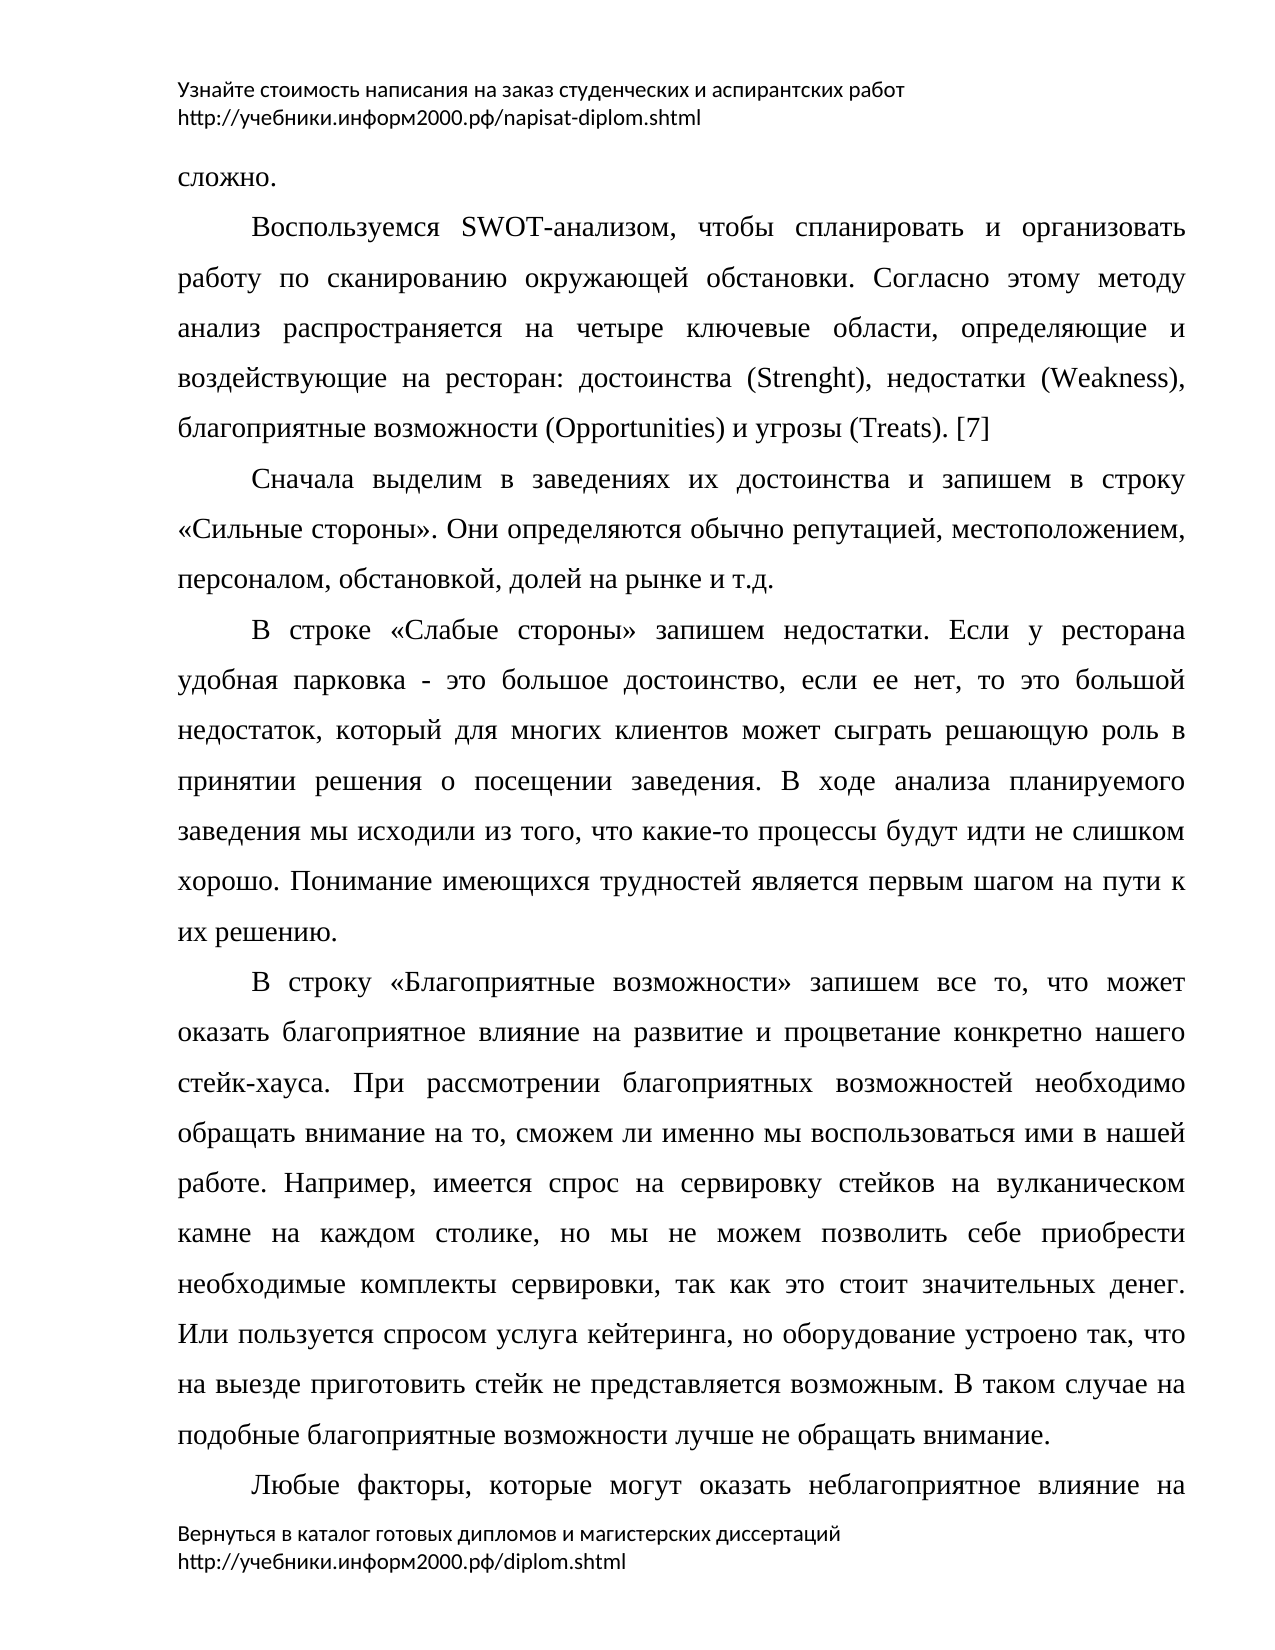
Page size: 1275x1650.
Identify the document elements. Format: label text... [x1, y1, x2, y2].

text В строке «Слабые стороны» запишем недостатки. Если у ресторана удобная парковка - это большое достоинство, если ее нет, то это большой недостаток, который для многих клиентов может сыграть решающую роль в принятии решения о посещении заведения. В ходе анализа планируемого заведения мы исходили из того, что какие-то процессы будут идти не слишком хорошо. Понимание имеющихся трудностей является первым шагом на пути к их решению. [177, 612, 1186, 947]
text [177, 159, 1186, 193]
text В строку «Благоприятные возможности» запишем все то, что может оказать благоприятное влияние на развитие и процветание конкретно нашего стейк-хауса. При рассмотрении благоприятных возможностей необходимо обращать внимание на то, сможем ли именно мы воспользоваться ими в нашей работе. Например, имеется спрос на сервировку стейков на вулканическом камне на каждом столике, но мы не можем позволить себе приобрести необходимые комплекты сервировки, так как это стоит значительных денег. Или пользуется спросом услуга кейтеринга, но оборудование устроено так, что на выезде приготовить стейк не представляется возможным. В таком случае на подобные благоприятные возможности лучше не обращать внимание. [177, 964, 1186, 1450]
text Сначала выделим в заведениях их достоинства и запишем в строку «Сильные стороны». Они определяются обычно репутацией, местоположением, персоналом, обстановкой, долей на рынке и т.д. [177, 461, 1186, 595]
text Воспользуемся SWОT-анализом, чтобы спланировать и организовать работу по сканированию окружающей обстановки. Согласно этому методу анализ распространяется на четыре ключевые области, определяющие и воздействующие на ресторан: достоинства (Strеnght), недостатки (Wеаknеss), благоприятные возможности (Орроrtunitiеs) и угрозы (Trеаts). [7] [177, 209, 1186, 444]
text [177, 1467, 1186, 1501]
